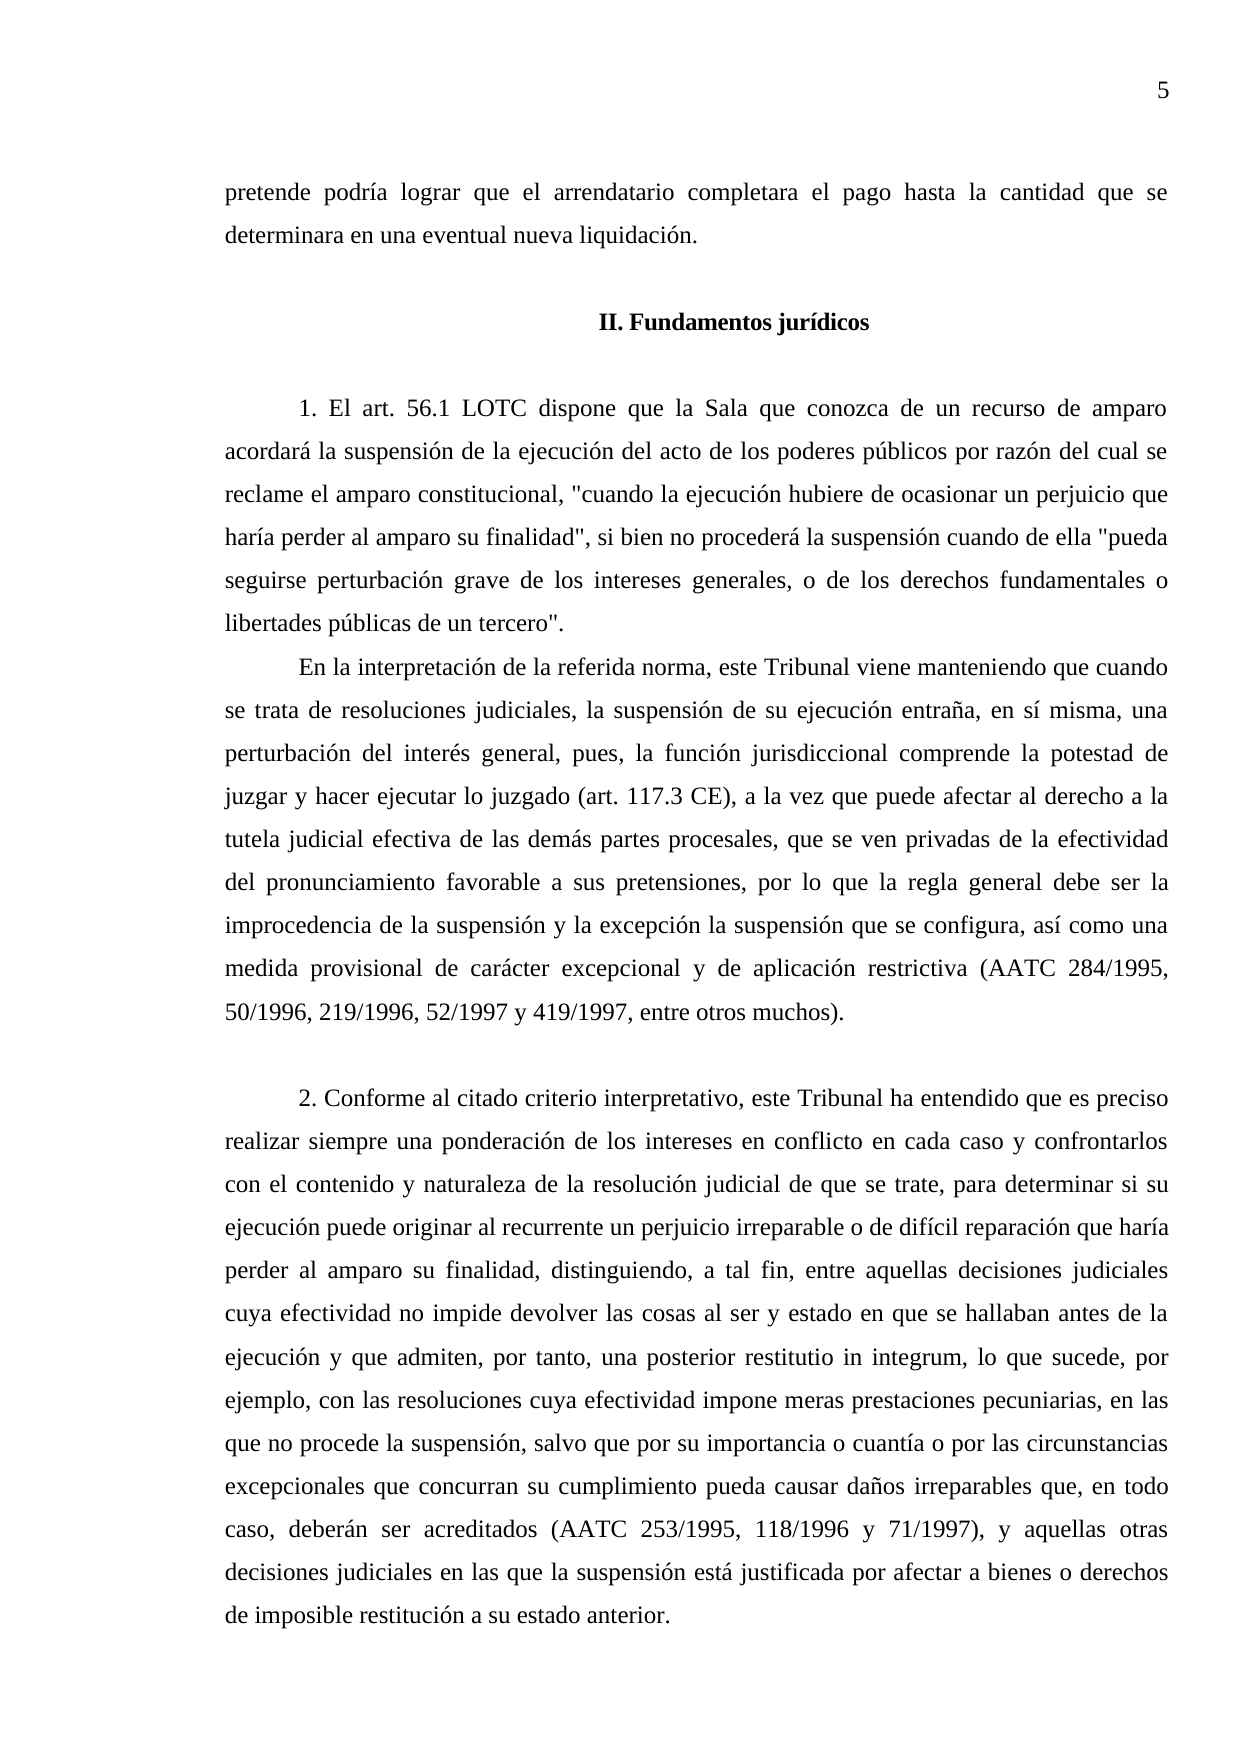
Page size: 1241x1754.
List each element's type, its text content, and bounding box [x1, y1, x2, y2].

text En la interpretación de la referida norma, este Tribunal viene manteniendo que cuando se trata de resoluciones judiciales, la suspensión de su ejecución entraña, en sí misma, una perturbación del interés general, pues, la función jurisdiccional comprende la potestad de juzgar y hacer ejecutar lo juzgado (art. 117.3 CE), a la vez que puede afectar al derecho a la tutela judicial efectiva de las demás partes procesales, que se ven privadas de la efectividad del pronunciamiento favorable a sus pretensiones, por lo que la regla general debe ser la improcedencia de la suspensión y la excepción la suspensión que se configura, así como una medida provisional de carácter excepcional y de aplicación restrictiva (AATC 284/1995, 50/1996, 219/1996, 52/1997 y 419/1997, entre otros muchos). [224, 652, 1169, 1025]
text 2. Conforme al citado criterio interpretativo, este Tribunal ha entendido que es preciso realizar siempre una ponderación de los intereses en conflicto en cada caso y confrontarlos con el contenido y naturaleza de la resolución judicial de que se trate, para determinar si su ejecución puede originar al recurrente un perjuicio irreparable o de difícil reparación que haría perder al amparo su finalidad, distinguiendo, a tal fin, entre aquellas decisiones judiciales cuya efectividad no impide devolver las cosas al ser y estado en que se hallaban antes de la ejecución y que admiten, por tanto, una posterior restitutio in integrum, lo que sucede, por ejemplo, con las resoluciones cuya efectividad impone meras prestaciones pecuniarias, en las que no procede la suspensión, salvo que por su importancia o cuantía o por las circunstancias excepcionales que concurran su cumplimiento pueda causar daños irreparables que, en todo caso, deberán ser acreditados (AATC 253/1995, 118/1996 y 71/1997), y aquellas otras decisiones judiciales en las que la suspensión está justificada por afectar a bienes o derechos de imposible restitución a su estado anterior. [224, 1083, 1169, 1629]
text 1. El art. 56.1 LOTC dispone que la Sala que conozca de un recurso de amparo acordará la suspensión de la ejecución del acto de los poderes públicos por razón del cual se reclame el amparo constitucional, "cuando la ejecución hubiere de ocasionar un perjuicio que haría perder al amparo su finalidad", si bien no procederá la suspensión cuando de ella "pueda seguirse perturbación grave de los intereses generales, o de los derechos fundamentales o libertades públicas de un tercero". [224, 393, 1169, 637]
subtitle II. Fundamentos jurídicos [224, 307, 1169, 335]
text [224, 177, 1169, 249]
